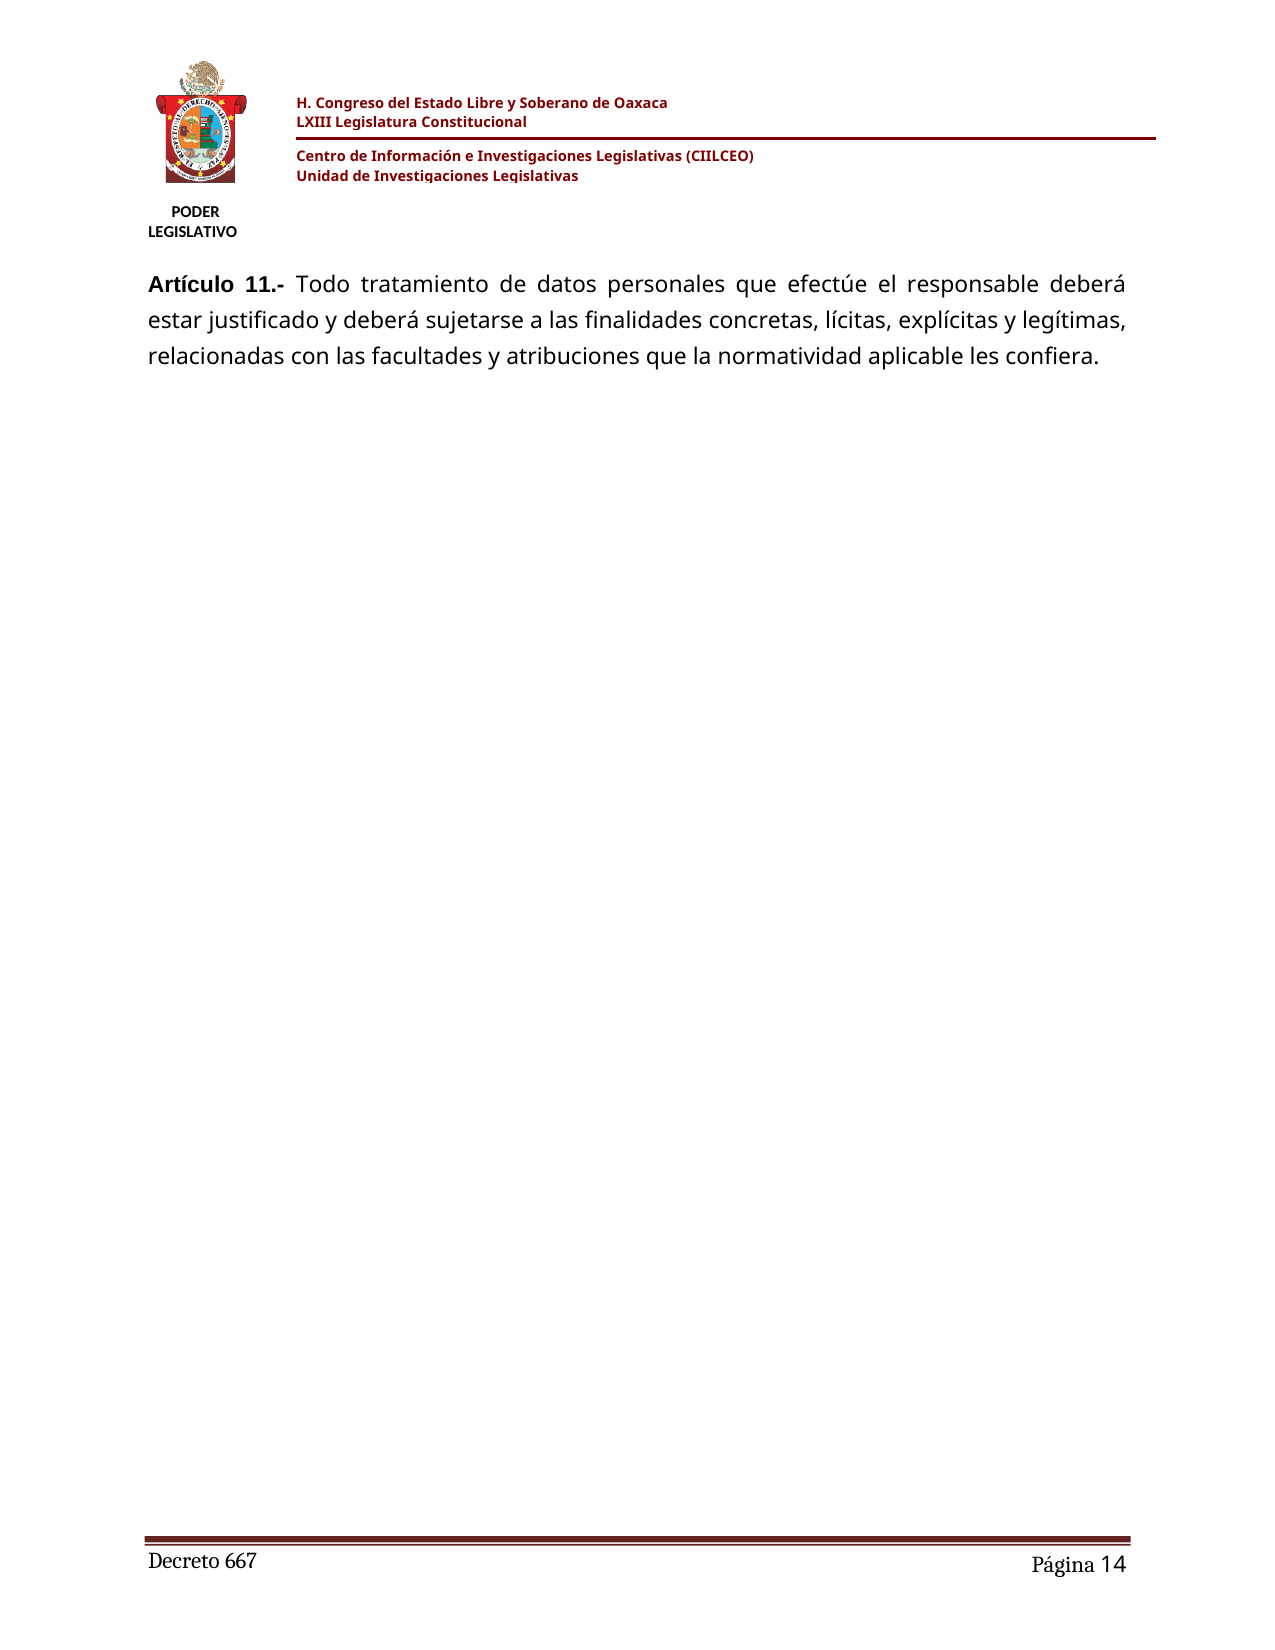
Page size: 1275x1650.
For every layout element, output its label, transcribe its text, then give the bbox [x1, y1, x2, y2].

text Artículo 11.- Todo tratamiento de datos personales que efectúe el responsable deberá estar justificado y deberá sujetarse a las finalidades concretas, lícitas, explícitas y legítimas, relacionadas con las facultades y atribuciones que la normatividad aplicable les confiera. [148, 268, 1127, 371]
picture [156, 61, 247, 183]
